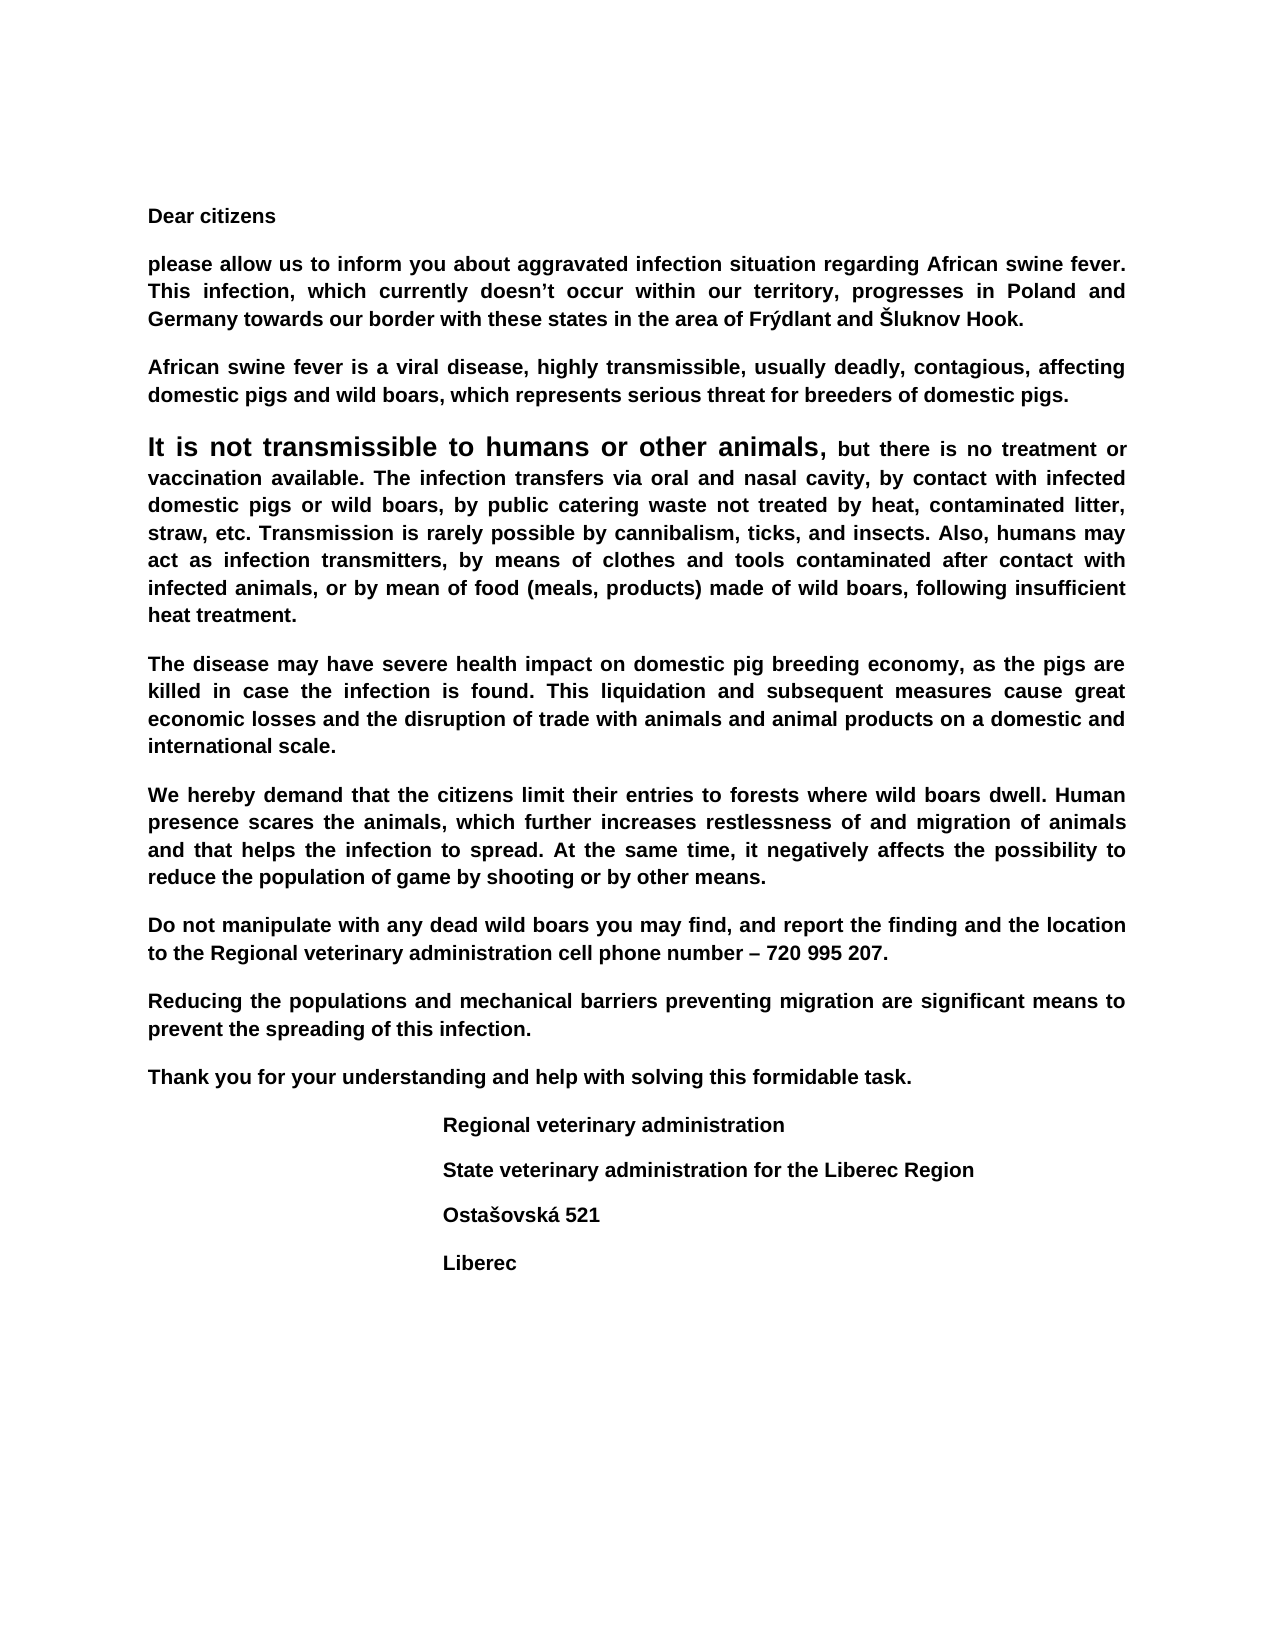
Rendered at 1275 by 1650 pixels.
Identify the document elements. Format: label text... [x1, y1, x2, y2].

text Thank you for your understanding and help with solving this formidable task. [148, 1065, 1127, 1089]
text Reducing the populations and mechanical barriers preventing migration are significant means to prevent the spreading of this infection. [148, 989, 1127, 1041]
text Liberec [369, 1251, 1127, 1275]
text We hereby demand that the citizens limit their entries to forests where wild boars dwell. Human presence scares the animals, which further increases restlessness of and migration of animals and that helps the infection to spread. At the same time, it negatively affects the possibility to reduce the population of game by shooting or by other means. [148, 782, 1127, 889]
text African swine fever is a viral disease, highly transmissible, usually deadly, contagious, affecting domestic pigs and wild boars, which represents serious threat for breeders of domestic pigs. [148, 355, 1127, 407]
text Regional veterinary administration [369, 1113, 1127, 1137]
text State veterinary administration for the Liberec Region [369, 1158, 1127, 1182]
text It is not transmissible to humans or other animals, but there is no treatment or vaccination available. The infection transfers via oral and nasal cavity, by contact with infected domestic pigs or wild boars, by public catering waste not treated by heat, contaminated litter, straw, etc. Transmission is rarely possible by cannibalism, ticks, and insects. Also, humans may act as infection transmitters, by means of clothes and tools contaminated after contact with infected animals, or by mean of food (meals, products) made of wild boars, following insufficient heat treatment. [148, 431, 1127, 627]
text Dear citizens [148, 203, 1127, 227]
text Ostašovská 521 [369, 1203, 1127, 1227]
text Do not manipulate with any dead wild boars you may find, and report the finding and the location to the Regional veterinary administration cell phone number – 720 995 207. [148, 913, 1127, 965]
text The disease may have severe health impact on domestic pig breeding economy, as the pigs are killed in case the infection is found. This liquidation and subsequent measures cause great economic losses and the disruption of trade with animals and animal products on a domestic and international scale. [148, 652, 1127, 758]
text please allow us to inform you about aggravated infection situation regarding African swine fever. This infection, which currently doesn’t occur within our territory, progresses in Poland and Germany towards our border with these states in the area of Frýdlant and Šluknov Hook. [148, 252, 1127, 331]
